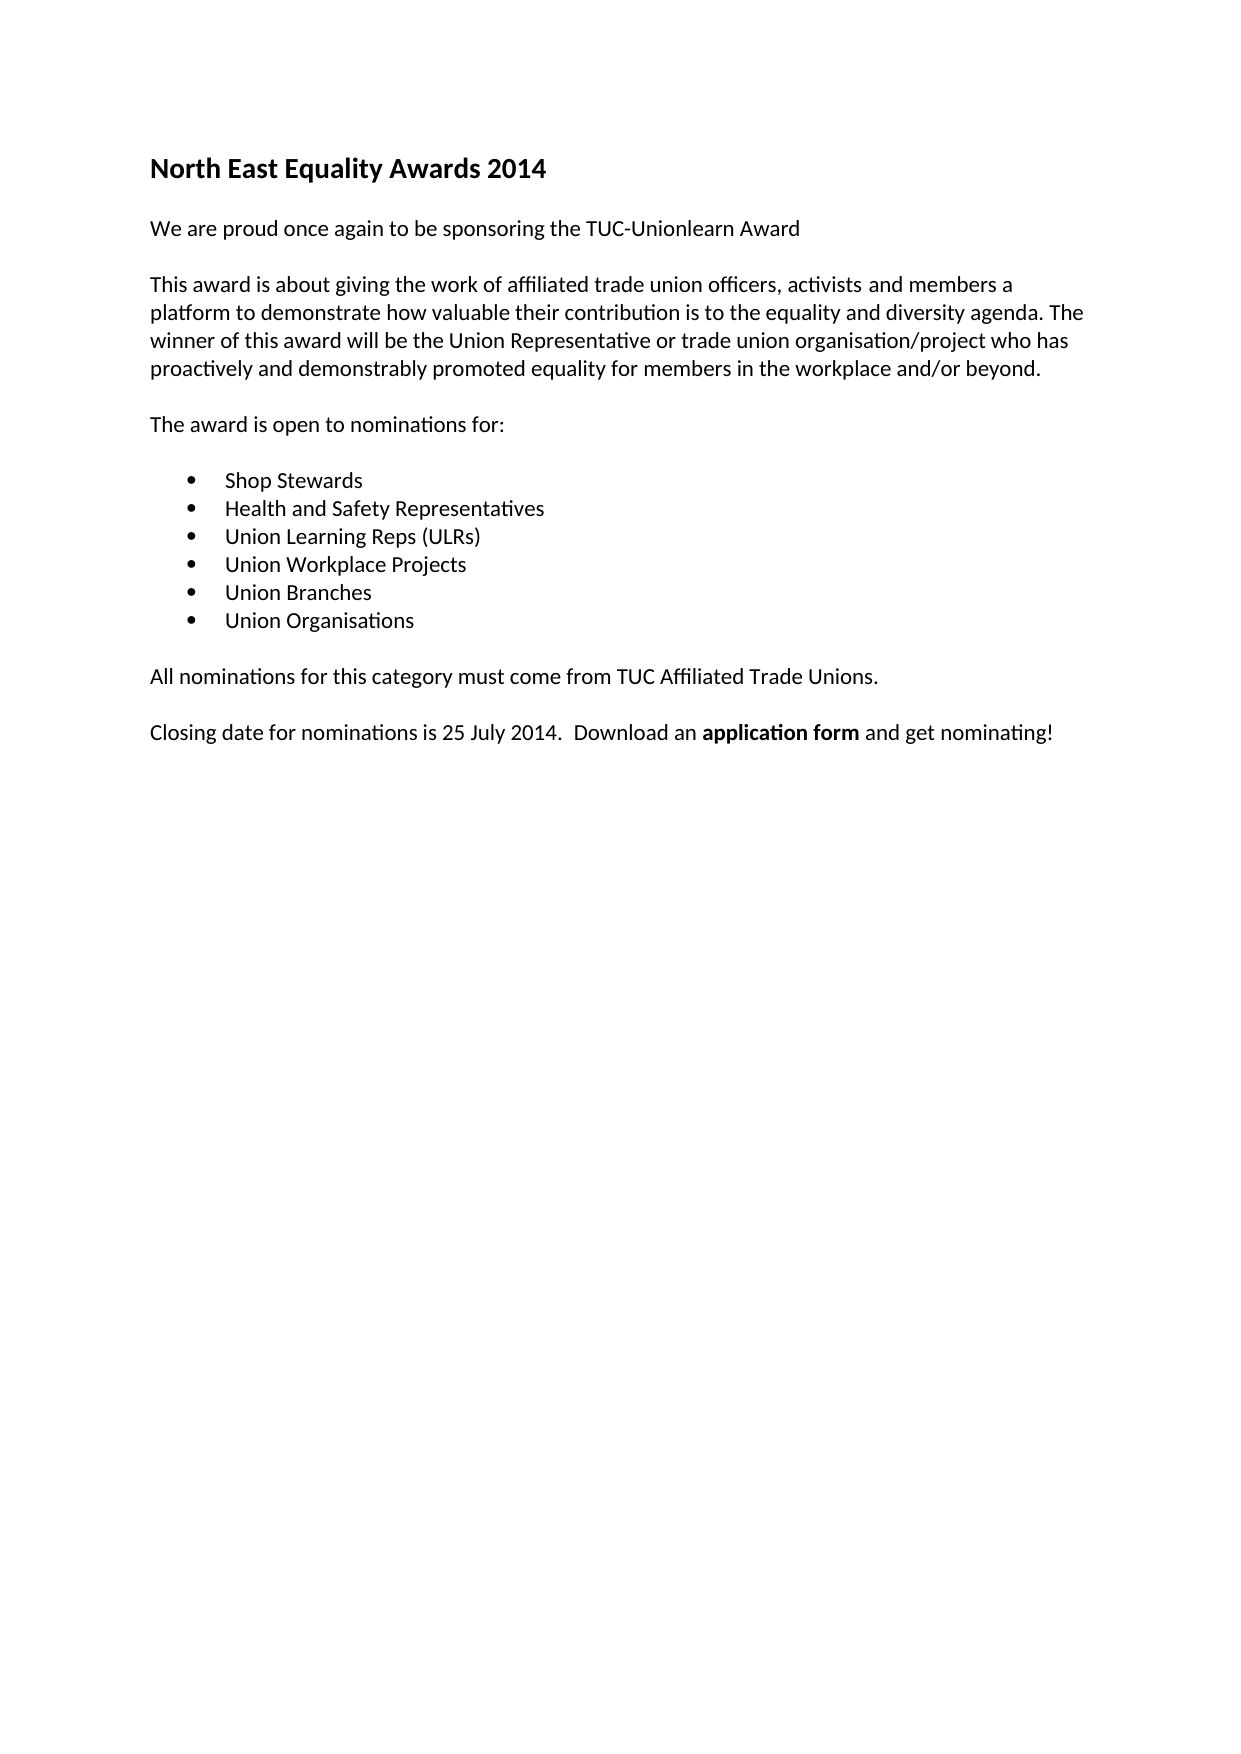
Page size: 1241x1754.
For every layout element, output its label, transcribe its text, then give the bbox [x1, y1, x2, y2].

text Closing date for nominations is 25 July 2014. Download an application form and get nominating! [150, 718, 1090, 746]
list Union Branches [187, 578, 1090, 606]
text The award is open to nominations for: [150, 410, 1090, 438]
list Health and Safety Representatives [187, 494, 1090, 522]
text We are proud once again to be sponsoring the TUC-Unionlearn Award [150, 214, 1090, 242]
list Union Organisations [187, 606, 1090, 634]
text This award is about giving the work of affiliated trade union officers, activists and members a platform to demonstrate how valuable their contribution is to the equality and diversity agenda. The winner of this award will be the Union Representative or trade union organisation/project who has proactively and demonstrably promoted equality for members in the workplace and/or beyond. [150, 270, 1090, 382]
list Union Learning Reps (ULRs) [187, 522, 1090, 550]
list Shop Stewards [187, 466, 1090, 494]
list Union Workplace Projects [187, 550, 1090, 578]
text North East Equality Awards 2014 [150, 150, 1090, 186]
text All nominations for this category must come from TUC Affiliated Trade Unions. [150, 662, 1090, 690]
